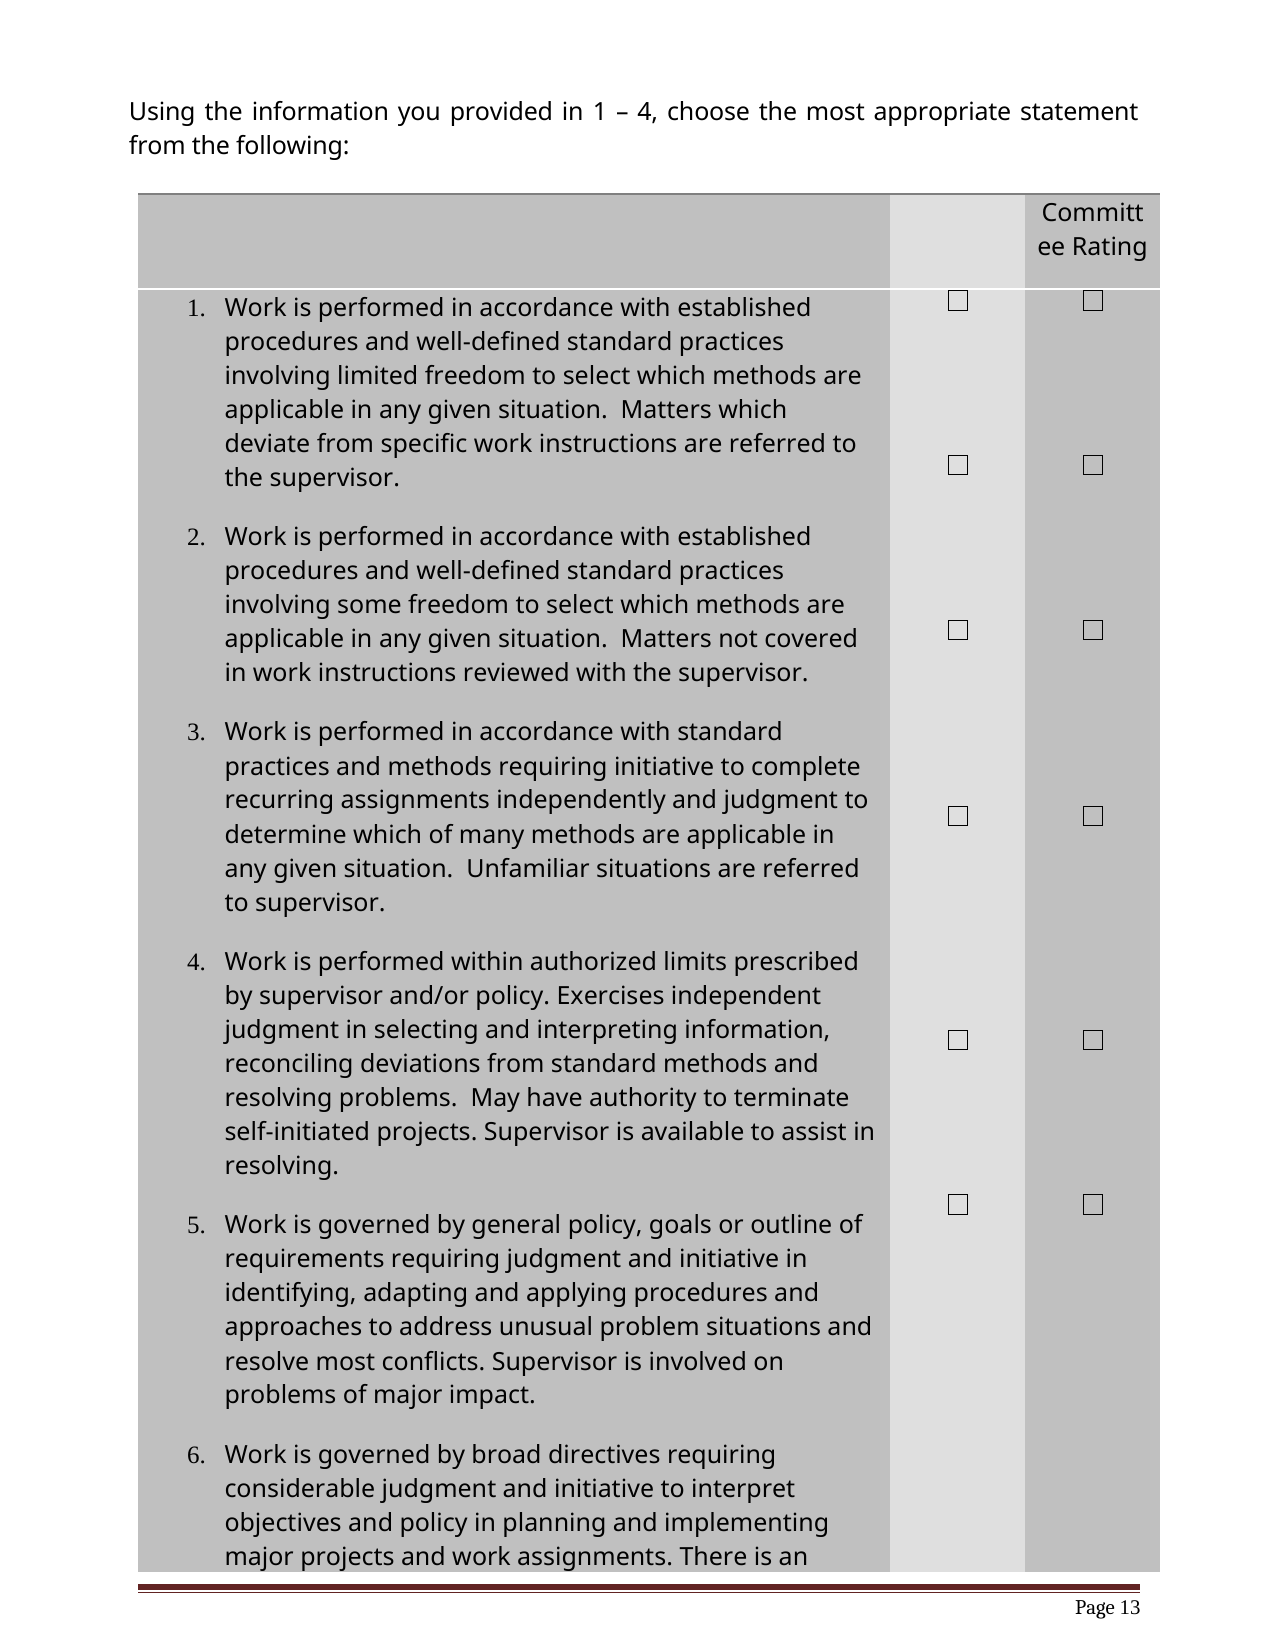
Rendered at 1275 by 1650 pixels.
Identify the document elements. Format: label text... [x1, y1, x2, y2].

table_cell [138, 290, 890, 1572]
table_cell [890, 290, 1025, 1572]
table_header [138, 195, 890, 288]
table_header Committee Rating [1025, 195, 1160, 288]
table_header [890, 195, 1025, 288]
text Using the information you provided in 1 – 4, choose the most appropriate statement from the following: [129, 94, 1140, 162]
table_cell [1025, 290, 1160, 1572]
